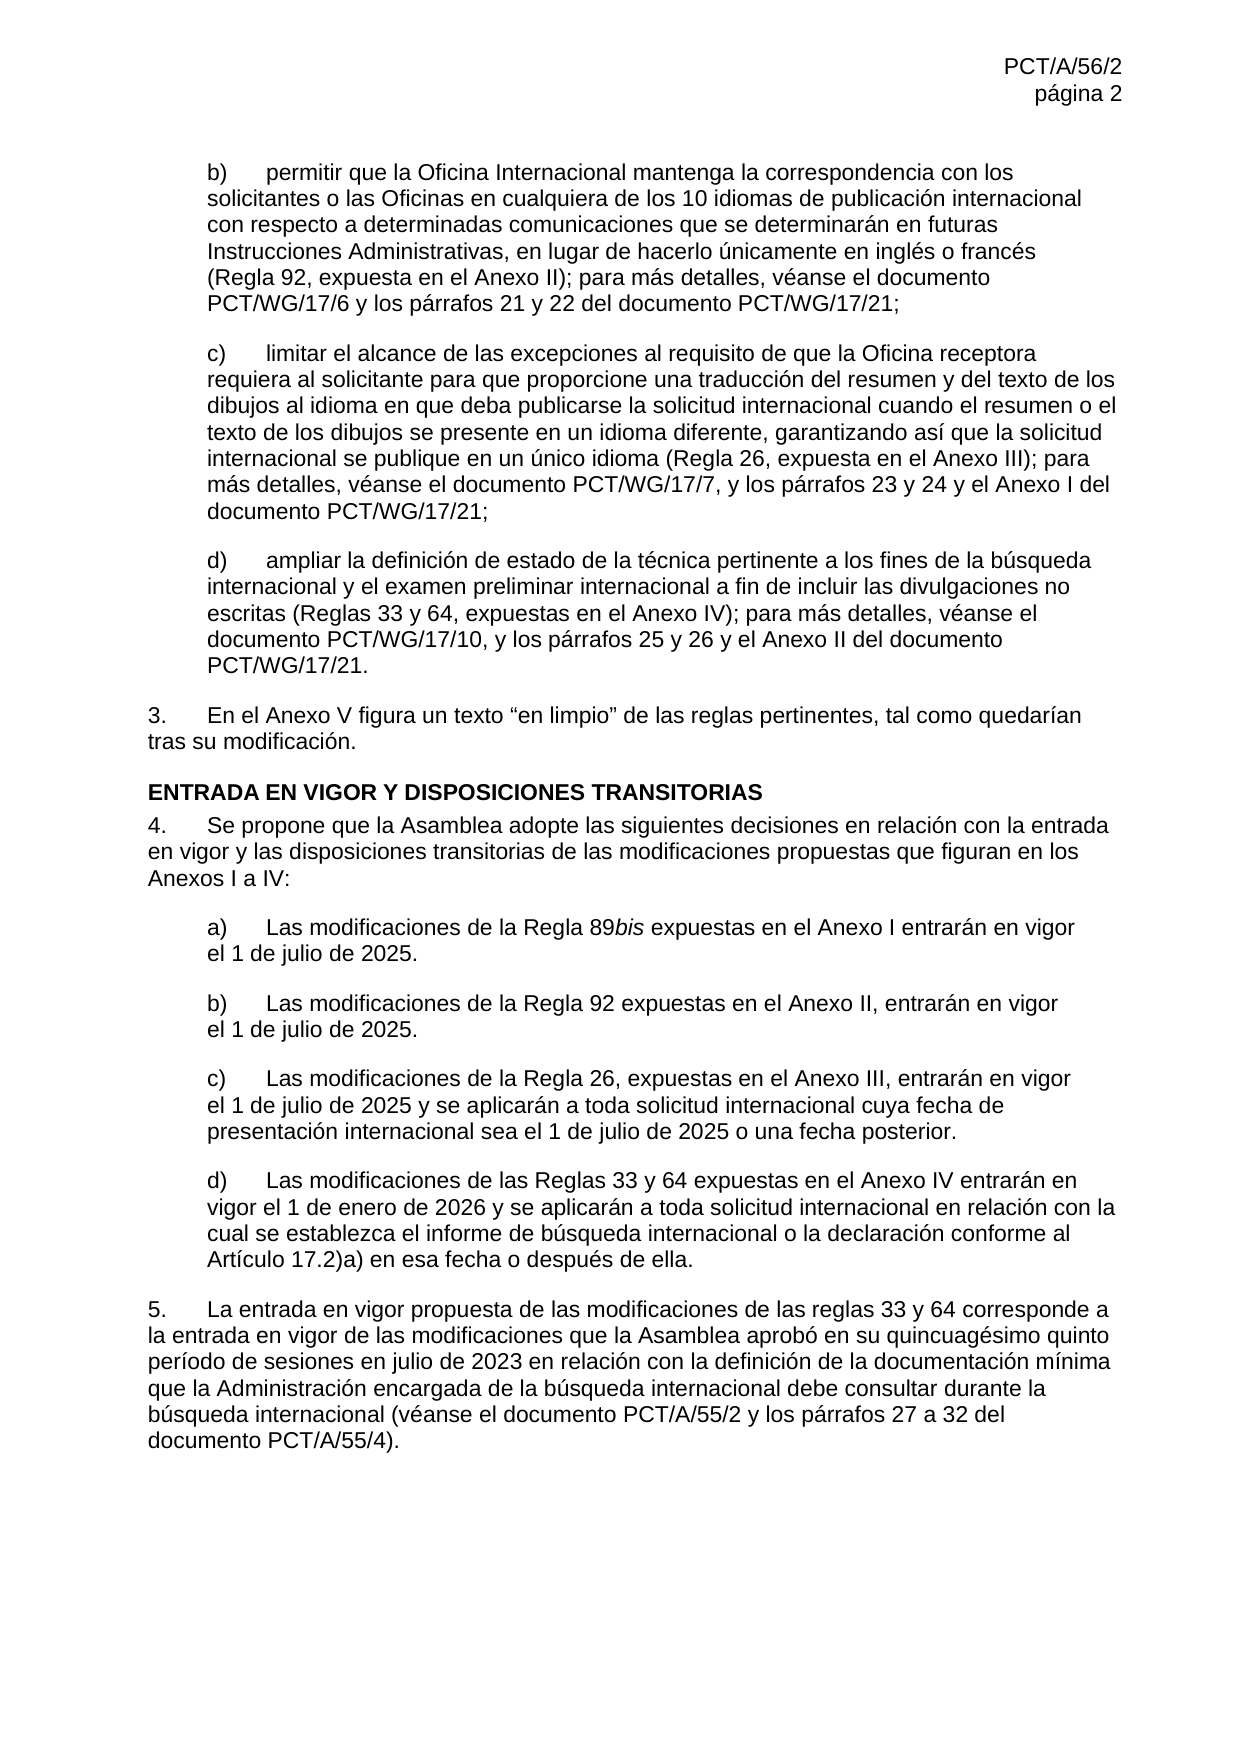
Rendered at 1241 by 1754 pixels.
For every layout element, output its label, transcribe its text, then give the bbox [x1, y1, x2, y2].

subtitle Entrada en vigor y disposiciones transitorias [148, 779, 1122, 806]
list Las modificaciones de la Regla 89bis expuestas en el Anexo I entrarán en vigor el 1 de julio de 2025. [207, 914, 1122, 967]
text En el Anexo V figura un texto “en limpio” de las reglas pertinentes, tal como quedarían tras su modificación. [148, 702, 1122, 754]
text Se propone que la Asamblea adopte las siguientes decisiones en relación con la entrada en vigor y las disposiciones transitorias de las modificaciones propuestas que figuran en los Anexos I a IV: [148, 812, 1122, 891]
list Las modificaciones de la Regla 26, expuestas en el Anexo III, entrarán en vigor el 1 de julio de 2025 y se aplicarán a toda solicitud internacional cuya fecha de presentación internacional sea el 1 de julio de 2025 o una fecha posterior. [207, 1065, 1122, 1144]
text La entrada en vigor propuesta de las modificaciones de las reglas 33 y 64 corresponde a la entrada en vigor de las modificaciones que la Asamblea aprobó en su quincuagésimo quinto período de sesiones en julio de 2023 en relación con la definición de la documentación mínima que la Administración encargada de la búsqueda internacional debe consultar durante la búsqueda internacional (véanse el documento PCT/A/55/2 y los párrafos 27 a 32 del documento PCT/A/55/4). [148, 1296, 1122, 1454]
list Las modificaciones de las Reglas 33 y 64 expuestas en el Anexo IV entrarán en vigor el 1 de enero de 2026 y se aplicarán a toda solicitud internacional en relación con la cual se establezca el informe de búsqueda internacional o la declaración conforme al Artículo 17.2)a) en esa fecha o después de ella. [207, 1167, 1122, 1273]
list Las modificaciones de la Regla 92 expuestas en el Anexo II, entrarán en vigor el 1 de julio de 2025. [207, 989, 1122, 1042]
list permitir que la Oficina Internacional mantenga la correspondencia con los solicitantes o las Oficinas en cualquiera de los 10 idiomas de publicación internacional con respecto a determinadas comunicaciones que se determinarán en futuras Instrucciones Administrativas, en lugar de hacerlo únicamente en inglés o francés (Regla 92, expuesta en el Anexo II); para más detalles, véanse el documento PCT/WG/17/6 y los párrafos 21 y 22 del documento PCT/WG/17/21; [207, 158, 1122, 317]
list ampliar la definición de estado de la técnica pertinente a los fines de la búsqueda internacional y el examen preliminar internacional a fin de incluir las divulgaciones no escritas (Reglas 33 y 64, expuestas en el Anexo IV); para más detalles, véanse el documento PCT/WG/17/10, y los párrafos 25 y 26 y el Anexo II del documento PCT/WG/17/21. [207, 547, 1122, 679]
list limitar el alcance de las excepciones al requisito de que la Oficina receptora requiera al solicitante para que proporcione una traducción del resumen y del texto de los dibujos al idioma en que deba publicarse la solicitud internacional cuando el resumen o el texto de los dibujos se presente en un idioma diferente, garantizando así que la solicitud internacional se publique en un único idioma (Regla 26, expuesta en el Anexo III); para más detalles, véanse el documento PCT/WG/17/7, y los párrafos 23 y 24 y el Anexo I del documento PCT/WG/17/21; [207, 339, 1122, 524]
